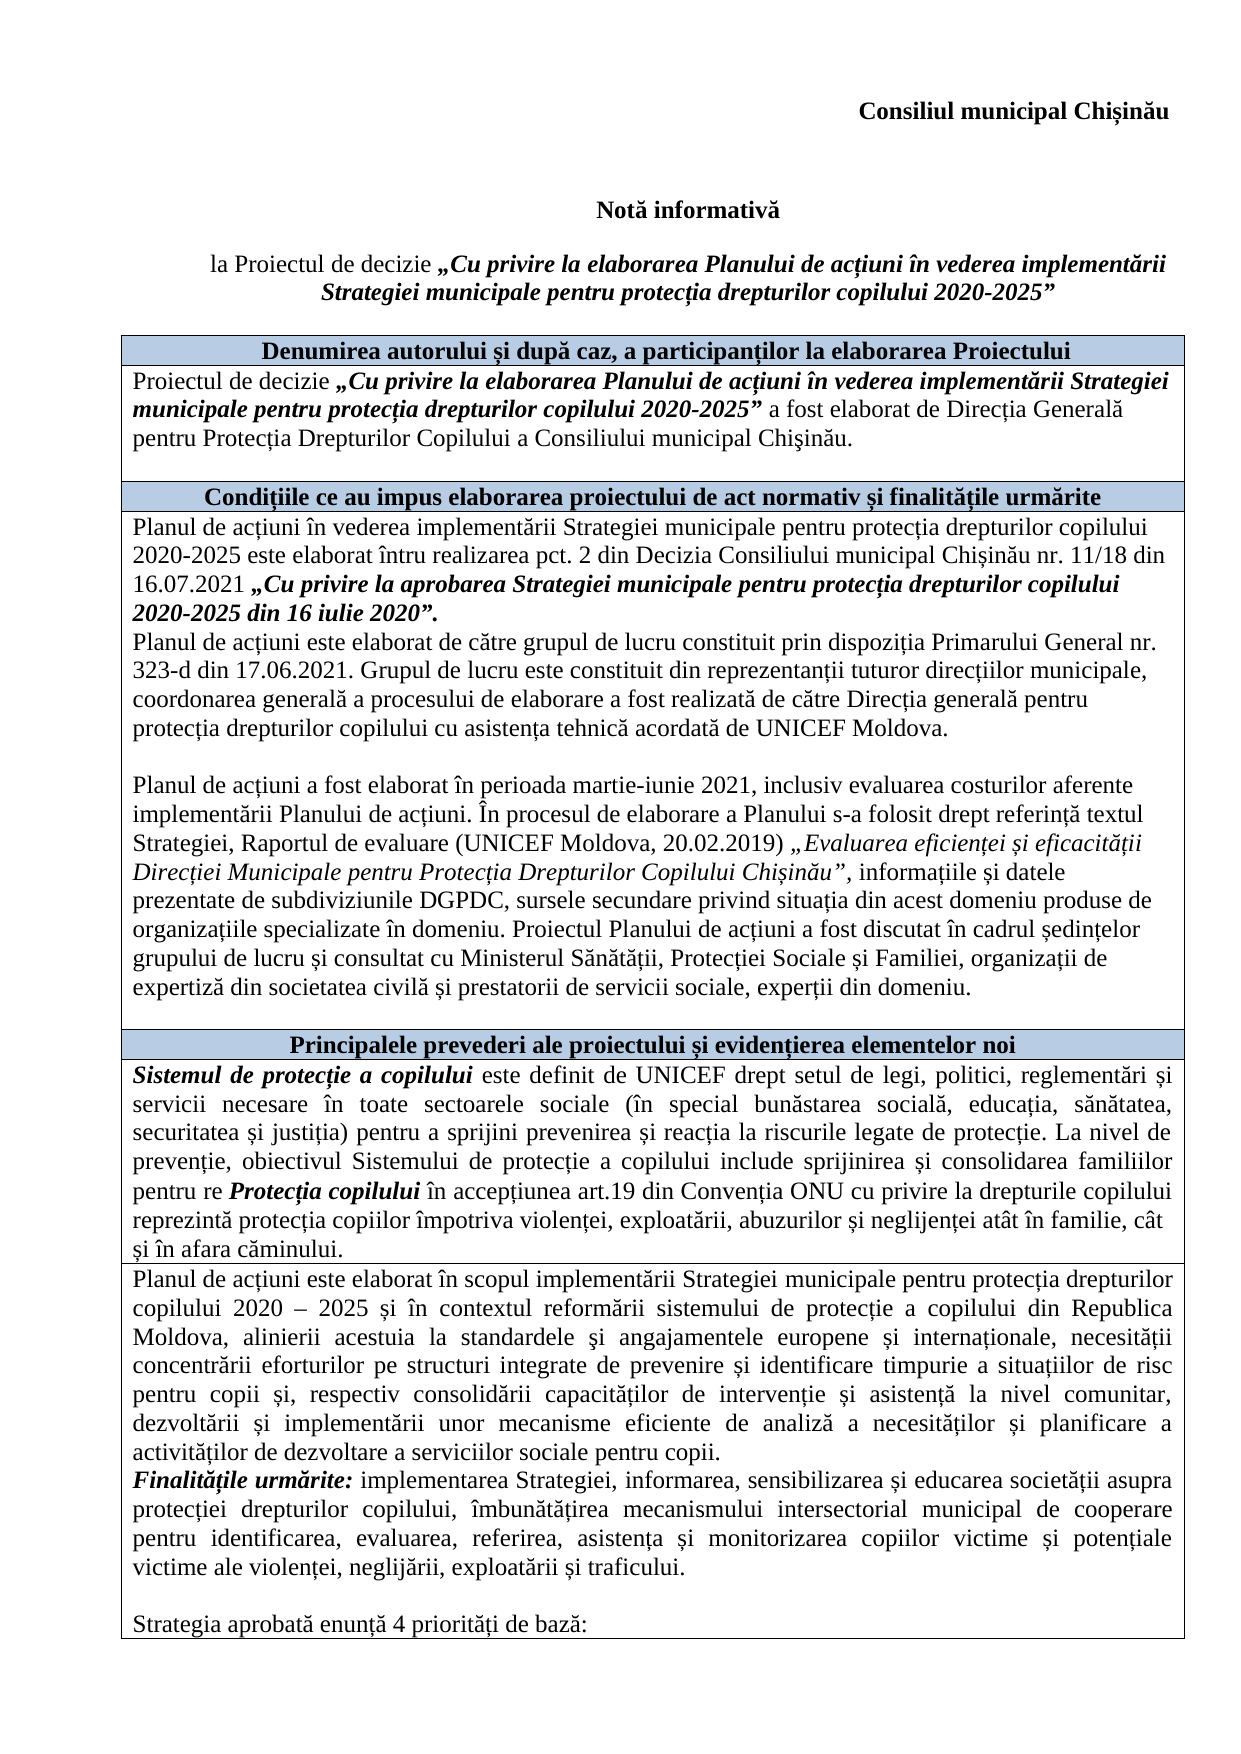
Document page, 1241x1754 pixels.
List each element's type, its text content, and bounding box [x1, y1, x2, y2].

table_cell Proiectul de decizie „Cu privire la elaborarea Planului de acțiuni în vederea implementării Strategiei municipale pentru protecția drepturilor copilului 2020-2025” a fost elaborat de Direcția Generală pentru Protecția Drepturilor Copilului a Consiliului municipal Chişinău. [122, 366, 1184, 481]
text Notă informativă [207, 195, 1169, 224]
table_cell Principalele prevederi ale proiectului și evidențierea elementelor noi [122, 1030, 1184, 1059]
text la Proiectul de decizie „Cu privire la elaborarea Planului de acțiuni în vederea implementării Strategiei municipale pentru protecția drepturilor copilului 2020-2025” [207, 249, 1169, 306]
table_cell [122, 1264, 1184, 1638]
table_cell Condițiile ce au impus elaborarea proiectului de act normativ și finalitățile urmărite [122, 482, 1184, 511]
text Consiliul municipal Chișinău [207, 96, 1169, 124]
table_header Denumirea autorului și după caz, a participanților la elaborarea Proiectului [122, 336, 1184, 365]
table_cell Sistemul de protecție a copilului este definit de UNICEF drept setul de legi, politici, reglementări și servicii necesare în toate sectoarele sociale (în special bunăstarea socială, educația, sănătatea, securitatea și justiția) pentru a sprijini prevenirea și reacția la riscurile legate de protecție. La nivel de prevenție, obiectivul Sistemului de protecție a copilului include sprijinirea și consolidarea familiilor pentru re Protecția copilului în accepțiunea art.19 din Convenția ONU cu privire la drepturile copilului reprezintă protecția copiilor împotriva violenței, exploatării, abuzurilor și neglijenței atât în familie, cât și în afara căminului. [122, 1060, 1184, 1263]
table_cell Planul de acțiuni în vederea implementării Strategiei municipale pentru protecția drepturilor copilului 2020-2025 este elaborat întru realizarea pct. 2 din Decizia Consiliului municipal Chișinău nr. 11/18 din 16.07.2021 „Cu privire la aprobarea Strategiei municipale pentru protecția drepturilor copilului 2020-2025 din 16 iulie 2020”. Planul de acțiuni este elaborat de către grupul de lucru constituit prin dispoziția Primarului General nr. 323-d din 17.06.2021. Grupul de lucru este constituit din reprezentanții tuturor direcțiilor municipale, coordonarea generală a procesului de elaborare a fost realizată de către Direcția generală pentru protecția drepturilor copilului cu asistența tehnică acordată de UNICEF Moldova. Planul de acțiuni a fost elaborat în perioada martie-iunie 2021, inclusiv evaluarea costurilor aferente implementării Planului de acțiuni. În procesul de elaborare a Planului s-a folosit drept referință textul Strategiei, Raportul de evaluare (UNICEF Moldova, 20.02.2019) „Evaluarea eficienței și eficacității Direcției Municipale pentru Protecția Drepturilor Copilului Chișinău”, informațiile și datele prezentate de subdiviziunile DGPDC, sursele secundare privind situația din acest domeniu produse de organizațiile specializate în domeniu. Proiectul Planului de acțiuni a fost discutat în cadrul ședințelor grupului de lucru și consultat cu Ministerul Sănătății, Protecției Sociale și Familiei, organizații de expertiză din societatea civilă și prestatorii de servicii sociale, experții din domeniu. [122, 512, 1184, 1029]
